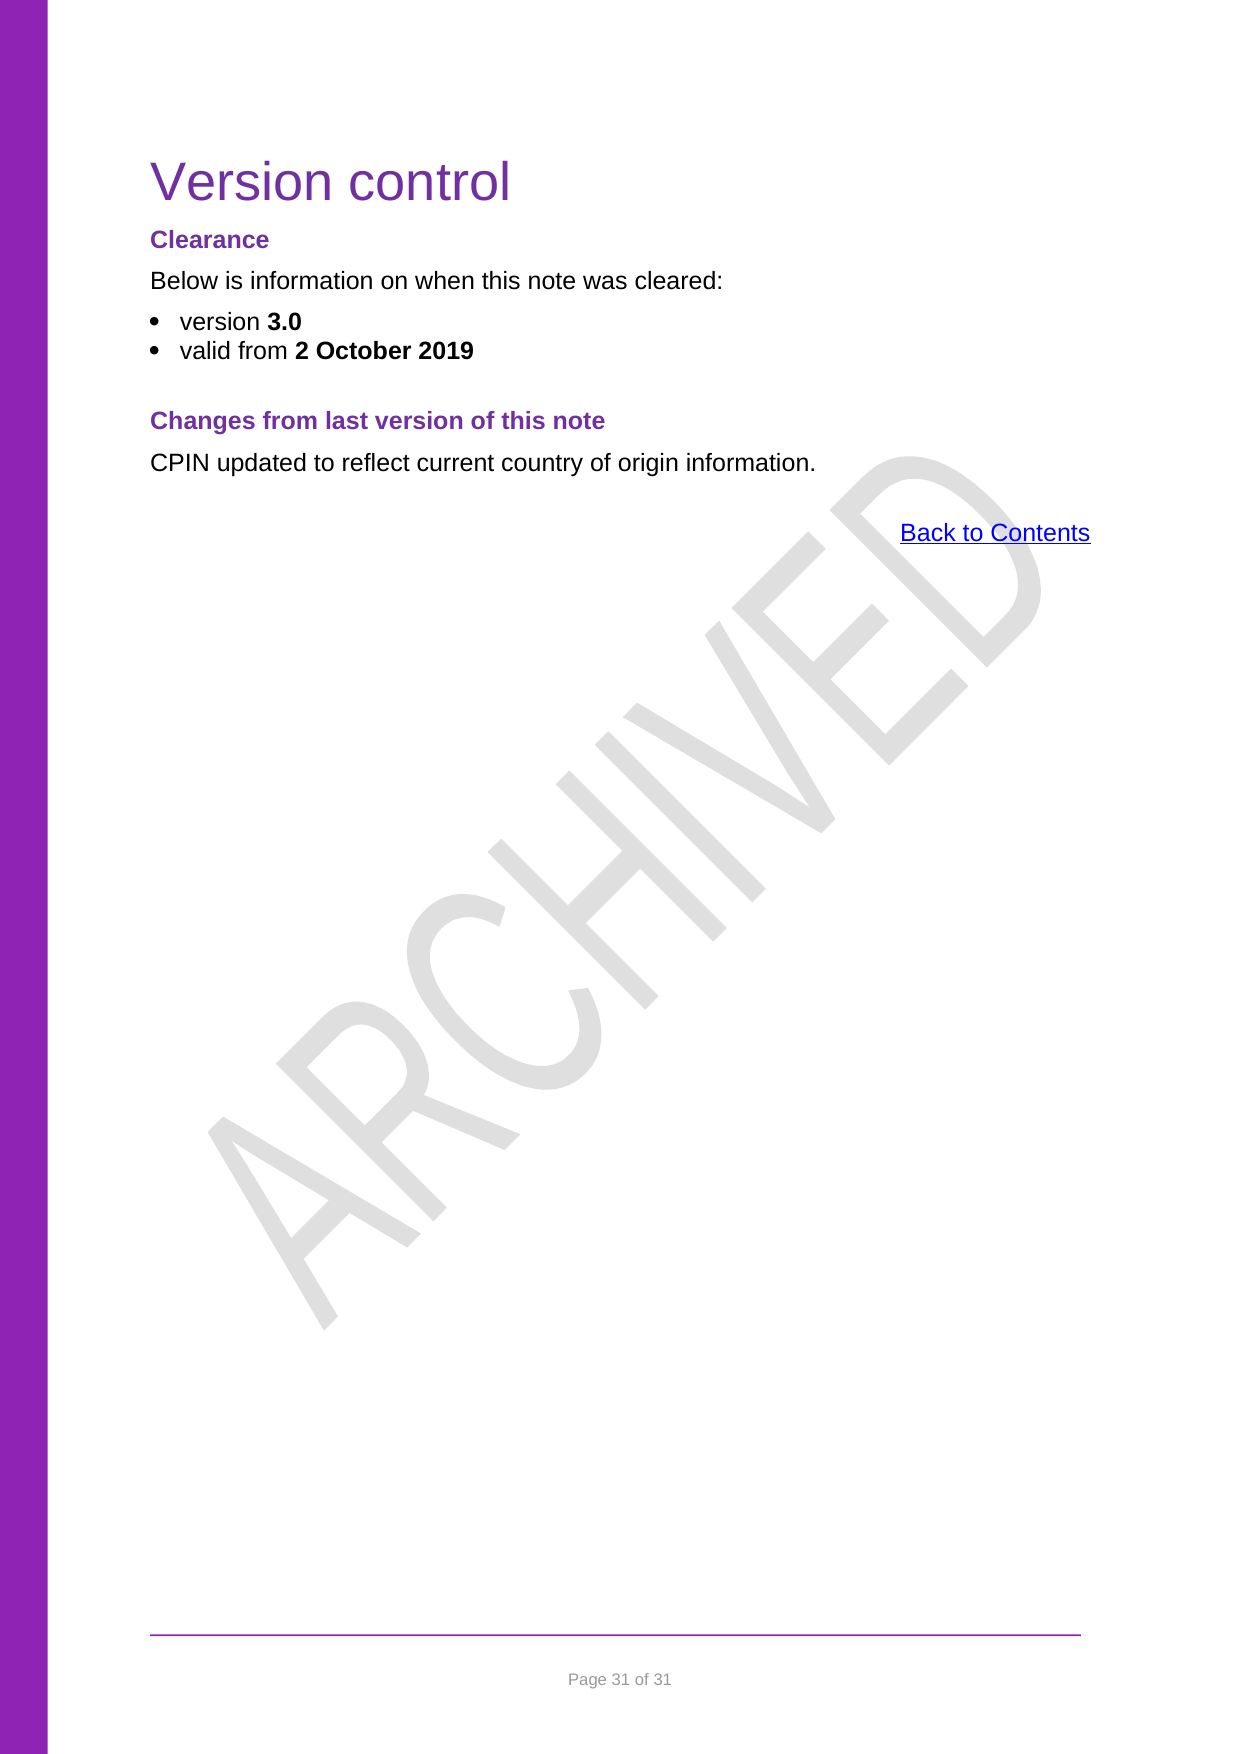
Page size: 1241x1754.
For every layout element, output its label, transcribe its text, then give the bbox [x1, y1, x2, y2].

subtitle Changes from last version of this note [150, 406, 1090, 435]
text CPIN updated to reflect current country of origin information. [150, 447, 1090, 476]
list version 3.0 [150, 307, 1090, 336]
list valid from 2 October 2019 [150, 336, 1090, 365]
text Below is information on when this note was cleared: [150, 266, 1090, 295]
subtitle Version control [150, 150, 1090, 212]
text Back to Contents [150, 517, 1090, 546]
subtitle Clearance [150, 225, 1090, 253]
